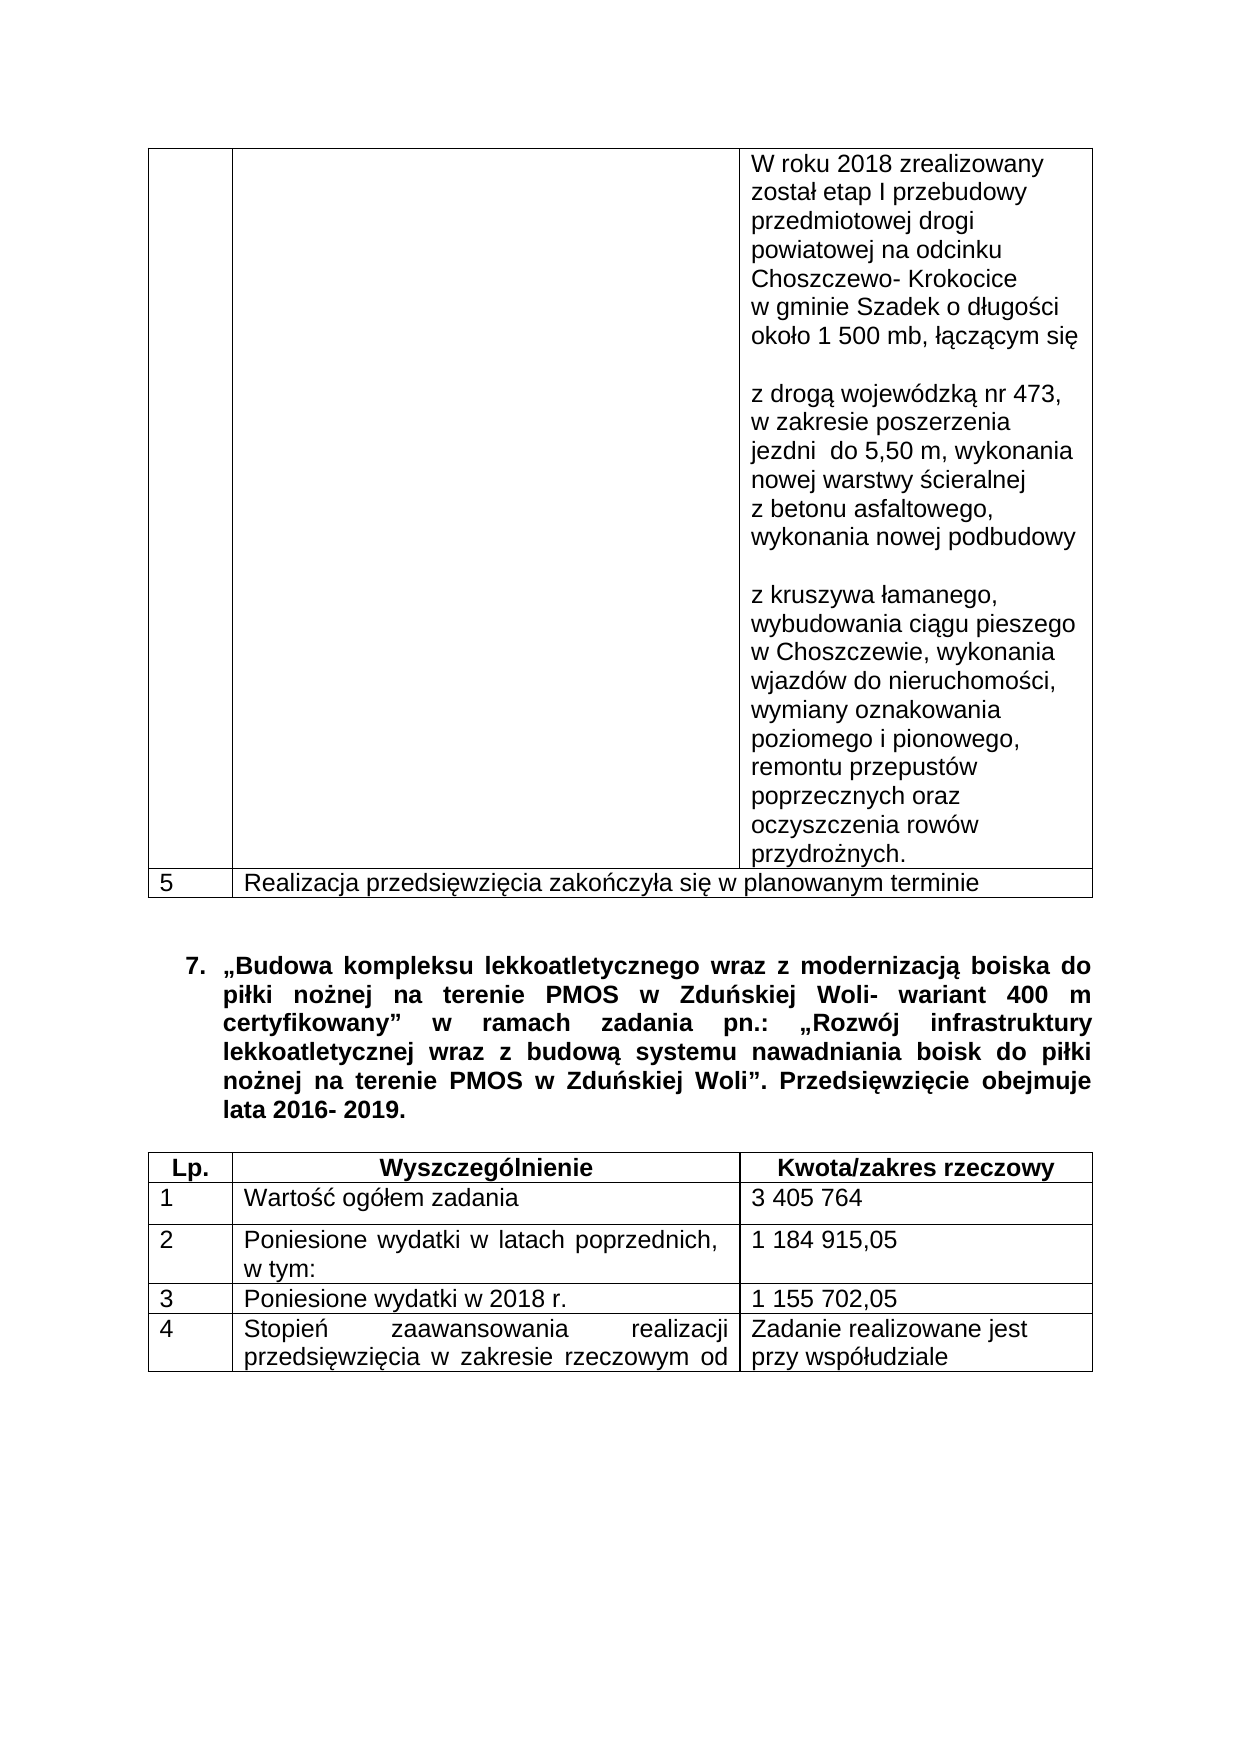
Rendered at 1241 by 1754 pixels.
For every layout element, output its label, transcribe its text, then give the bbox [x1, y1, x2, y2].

table_cell 1 184 915,05 [741, 1225, 1092, 1283]
table_cell 1 155 702,05 [741, 1284, 1092, 1313]
table_cell 3 [149, 1284, 232, 1313]
list „Budowa kompleksu lekkoatletycznego wraz z modernizacją boiska do piłki nożnej na terenie PMOS w Zduńskiej Woli- wariant 400 m certyfikowany” w ramach zadania pn.: „Rozwój infrastruktury lekkoatletycznej wraz z budową systemu nawadniania boisk do piłki nożnej na terenie PMOS w Zduńskiej Woli”. Przedsięwzięcie obejmuje lata 2016- 2019. [185, 951, 1093, 1123]
table_header Lp. [149, 1153, 232, 1182]
table_header Wyszczególnienie [233, 1153, 739, 1182]
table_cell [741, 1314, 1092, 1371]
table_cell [233, 1314, 739, 1371]
table_cell 4 [149, 149, 232, 867]
table_cell 4 [149, 1314, 232, 1371]
table_cell Wartość ogółem zadania [233, 1183, 739, 1224]
table_cell 1 [149, 1183, 232, 1224]
table_cell Poniesione wydatki w 2018 r. [233, 1284, 739, 1313]
table_cell 5 [149, 869, 232, 897]
table_cell 2 [149, 1225, 232, 1283]
table_cell Poniesione wydatki w latach poprzednich, w tym: [233, 1225, 739, 1283]
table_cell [233, 149, 739, 867]
table_header Kwota/zakres rzeczowy [741, 1153, 1092, 1182]
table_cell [740, 149, 1092, 867]
table_cell Realizacja przedsięwzięcia zakończyła się w planowanym terminie [233, 869, 1092, 897]
table_cell 3 405 764 [741, 1183, 1092, 1224]
